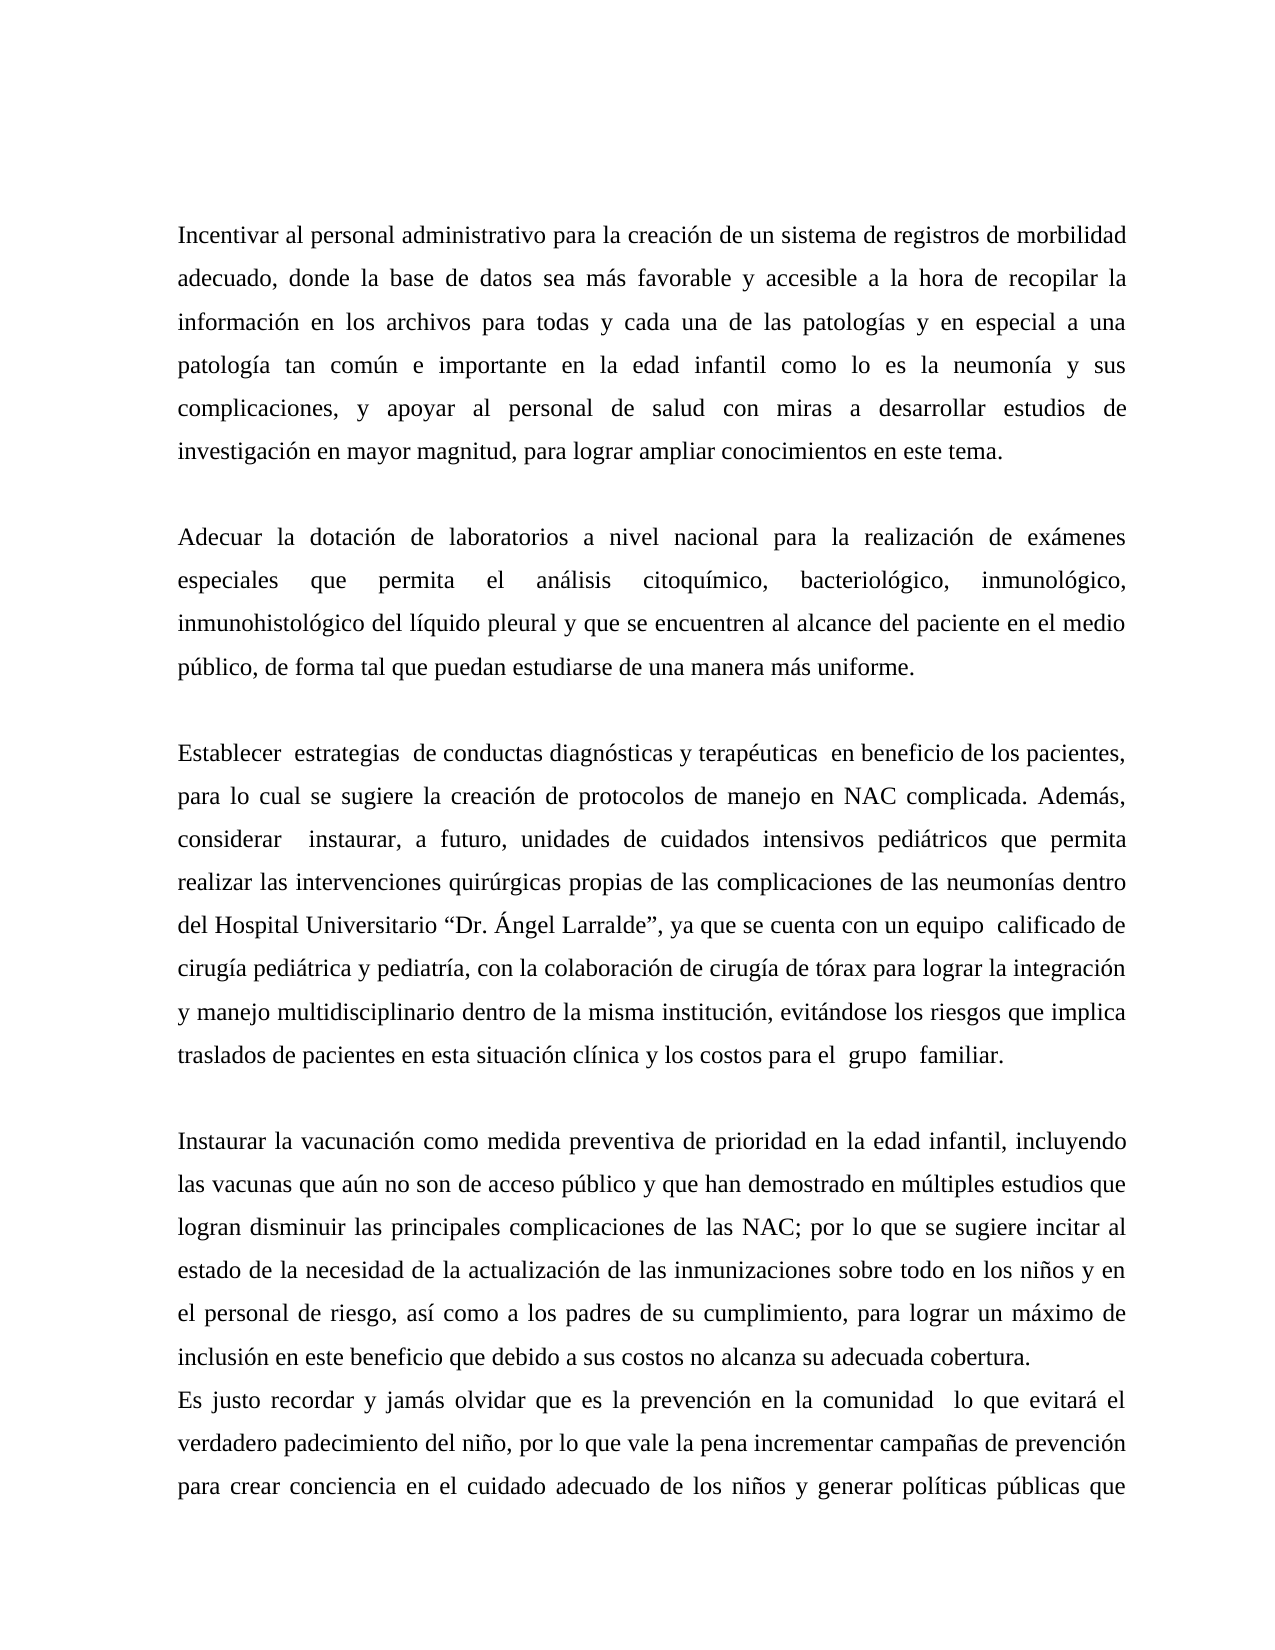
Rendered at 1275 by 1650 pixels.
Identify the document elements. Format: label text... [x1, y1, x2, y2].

text Adecuar la dotación de laboratorios a nivel nacional para la realización de exámenes especiales que permita el análisis citoquímico, bacteriológico, inmunológico, inmunohistológico del líquido pleural y que se encuentren al alcance del paciente en el medio público, de forma tal que puedan estudiarse de una manera más uniforme. [177, 522, 1127, 680]
text Establecer estrategias de conductas diagnósticas y terapéuticas en beneficio de los pacientes, para lo cual se sugiere la creación de protocolos de manejo en NAC complicada. Además, considerar instaurar, a futuro, unidades de cuidados intensivos pediátricos que permita realizar las intervenciones quirúrgicas propias de las complicaciones de las neumonías dentro del Hospital Universitario “Dr. Ángel Larralde”, ya que se cuenta con un equipo calificado de cirugía pediátrica y pediatría, con la colaboración de cirugía de tórax para lograr la integración y manejo multidisciplinario dentro de la misma institución, evitándose los riesgos que implica traslados de pacientes en esta situación clínica y los costos para el grupo familiar. [177, 738, 1127, 1068]
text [177, 1385, 1127, 1500]
text Incentivar al personal administrativo para la creación de un sistema de registros de morbilidad adecuado, donde la base de datos sea más favorable y accesible a la hora de recopilar la información en los archivos para todas y cada una de las patologías y en especial a una patología tan común e importante en la edad infantil como lo es la neumonía y sus complicaciones, y apoyar al personal de salud con miras a desarrollar estudios de investigación en mayor magnitud, para lograr ampliar conocimientos en este tema. [177, 220, 1127, 465]
text Instaurar la vacunación como medida preventiva de prioridad en la edad infantil, incluyendo las vacunas que aún no son de acceso público y que han demostrado en múltiples estudios que logran disminuir las principales complicaciones de las NAC; por lo que se sugiere incitar al estado de la necesidad de la actualización de las inmunizaciones sobre todo en los niños y en el personal de riesgo, así como a los padres de su cumplimiento, para lograr un máximo de inclusión en este beneficio que debido a sus costos no alcanza su adecuada cobertura. [177, 1126, 1127, 1370]
